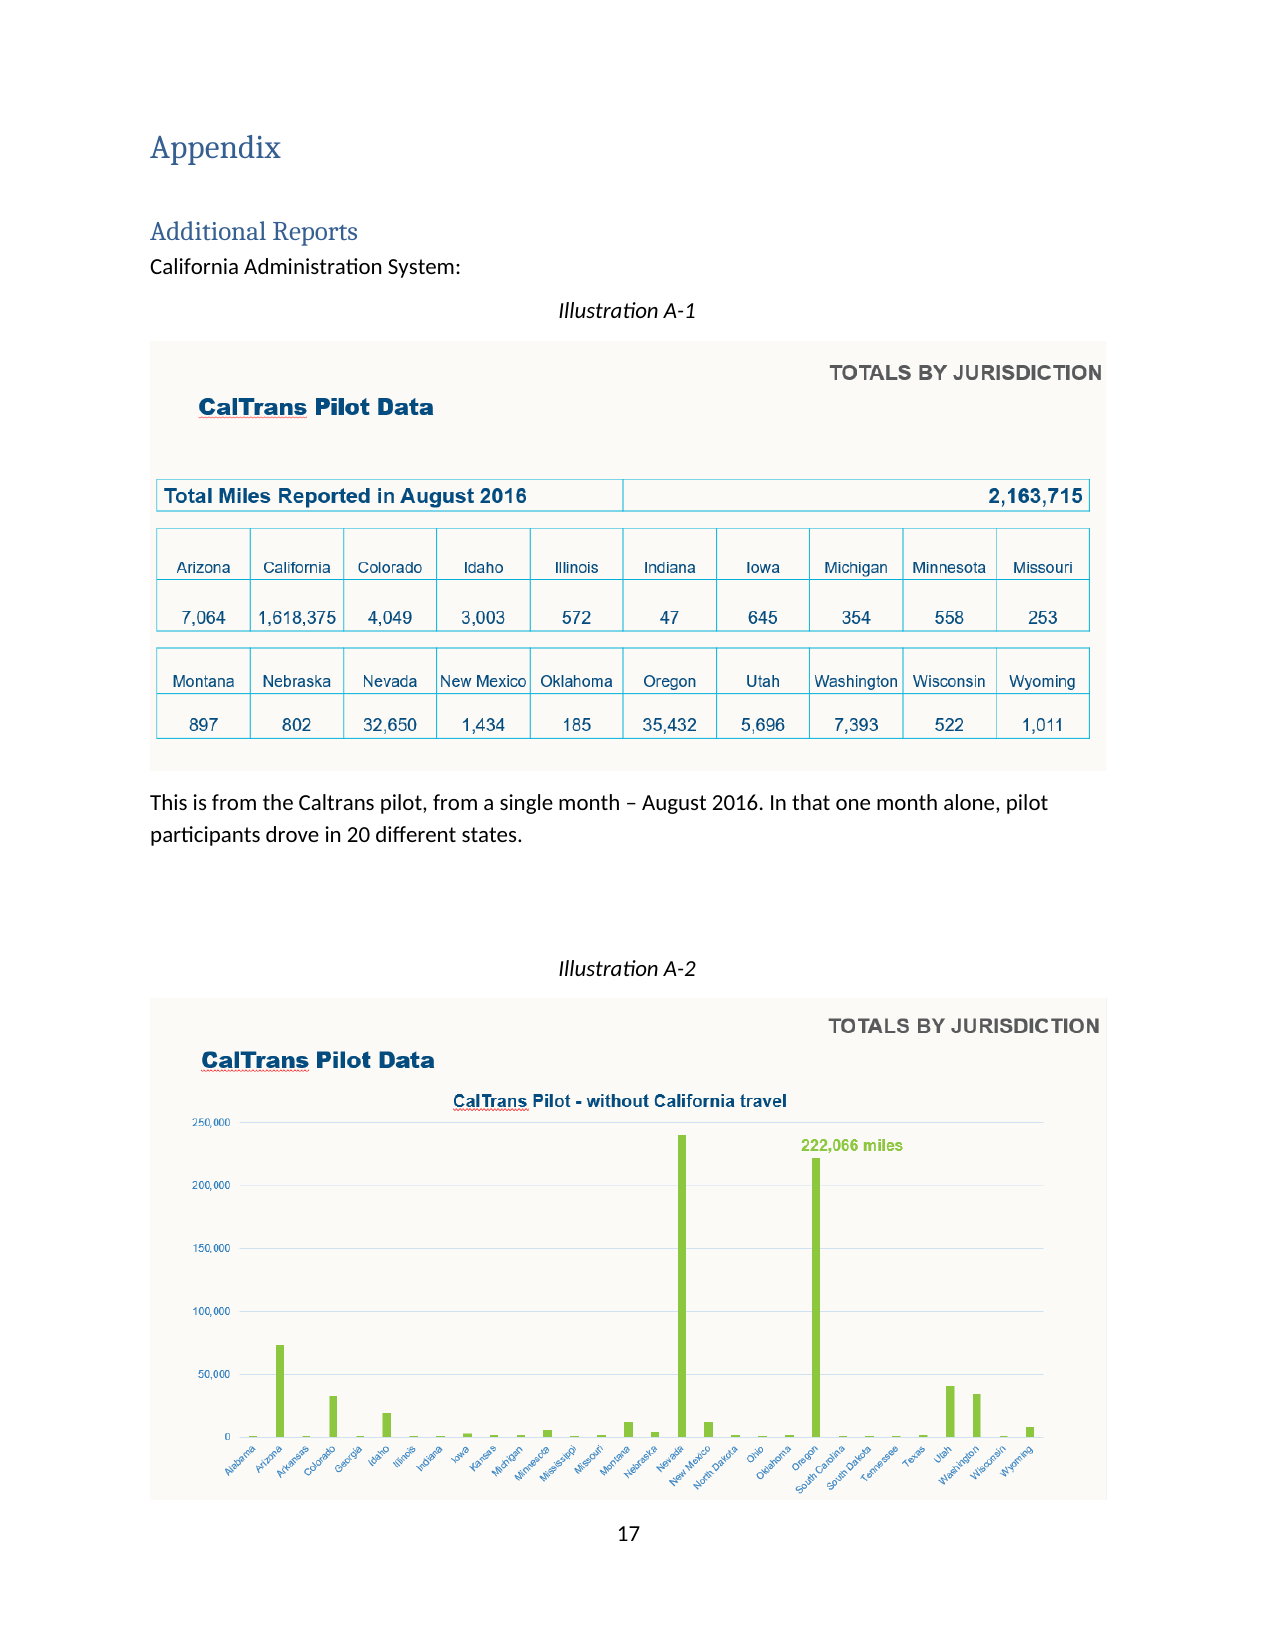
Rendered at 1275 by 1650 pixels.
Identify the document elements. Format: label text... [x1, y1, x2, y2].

text California Administration System: [150, 252, 1106, 280]
text Illustration A-2 [150, 954, 1106, 982]
subtitle Additional Reports [150, 216, 1106, 247]
picture [150, 998, 1107, 1500]
text This is from the Caltrans pilot, from a single month – August 2016. In that one month alone, pilot participants drove in 20 different states. [150, 788, 1106, 848]
picture [150, 341, 1107, 771]
subtitle Appendix [150, 128, 1106, 166]
text Illustration A-1 [150, 297, 1106, 325]
